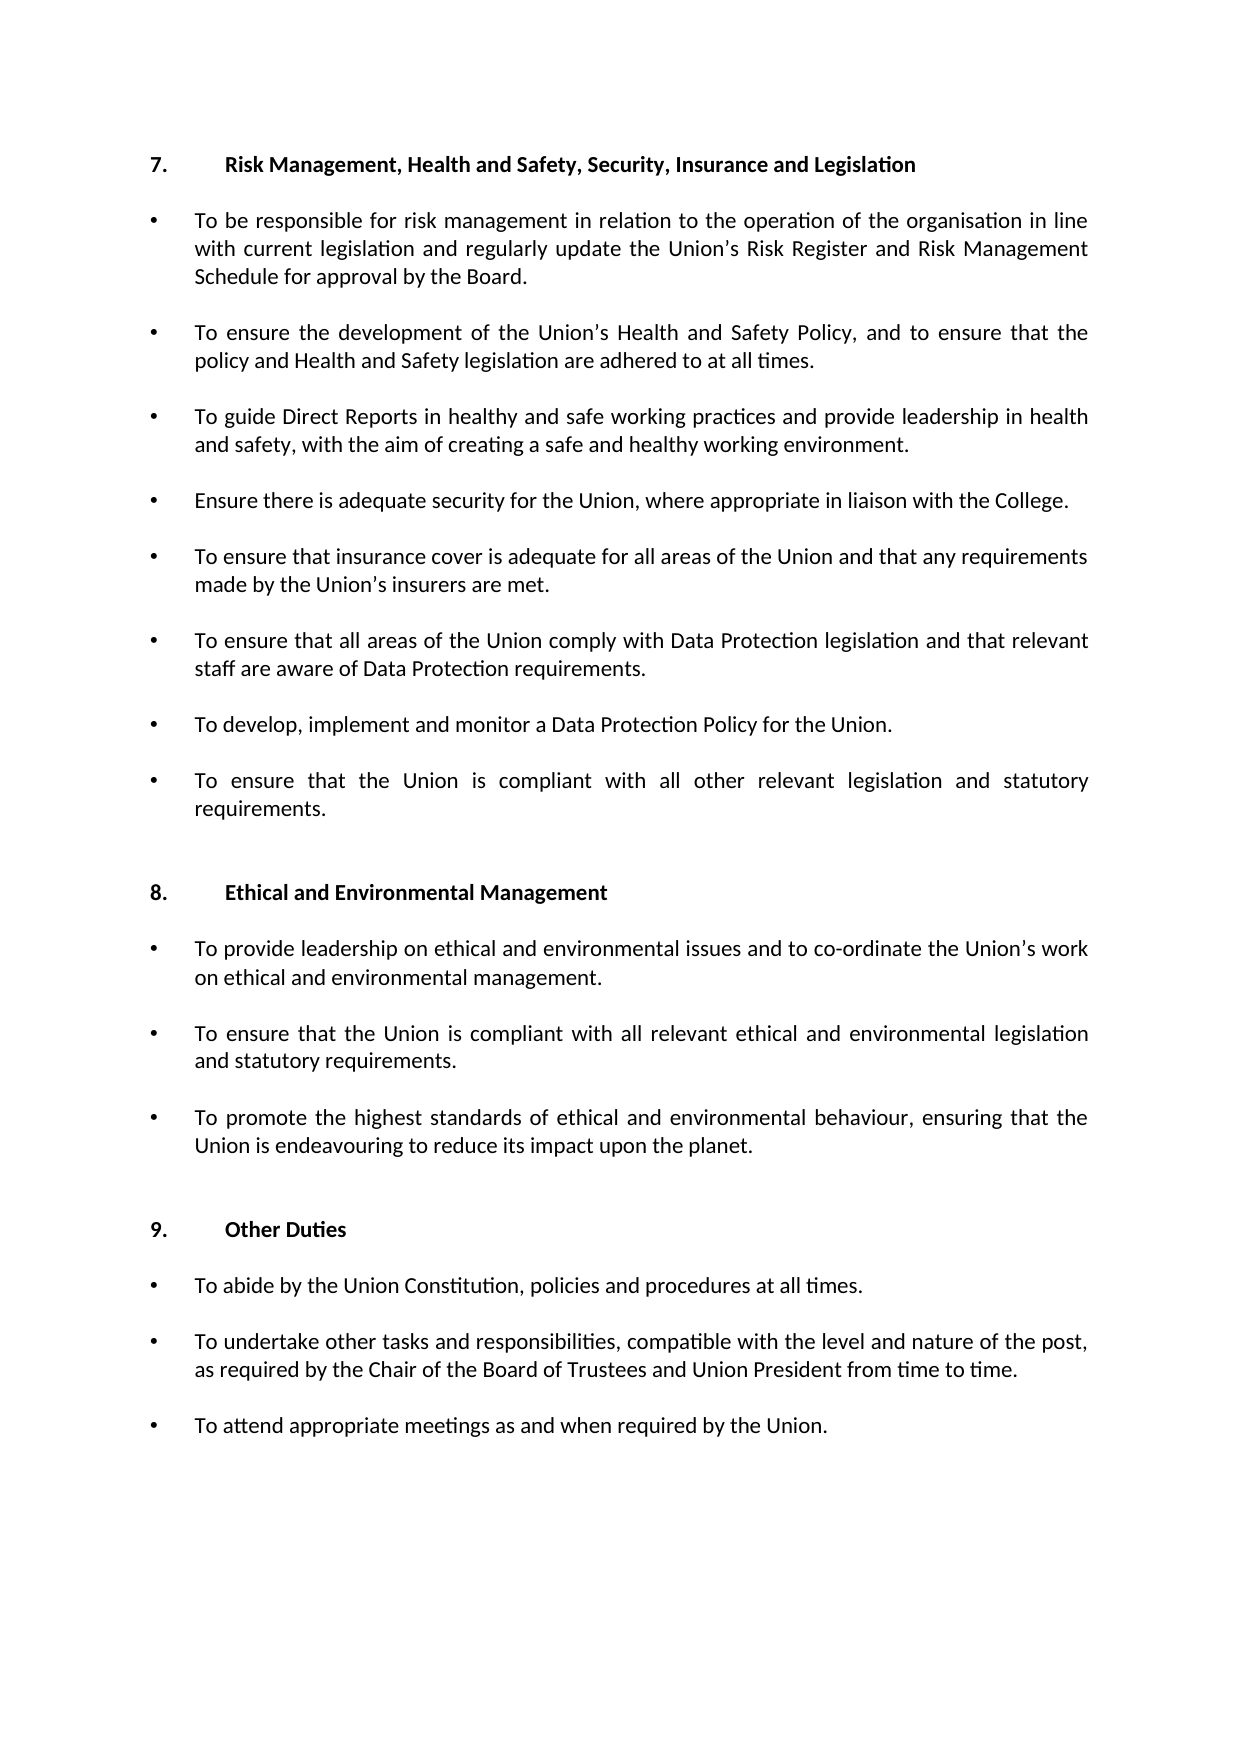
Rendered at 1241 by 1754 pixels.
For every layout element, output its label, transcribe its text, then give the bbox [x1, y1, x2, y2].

list To attend appropriate meetings as and when required by the Union. [150, 1411, 1090, 1439]
list Risk Management, Health and Safety, Security, Insurance and Legislation [150, 150, 1090, 178]
list To guide Direct Reports in healthy and safe working practices and provide leadership in health and safety, with the aim of creating a safe and healthy working environment. [150, 402, 1090, 458]
list To develop, implement and monitor a Data Protection Policy for the Union. [150, 710, 1090, 738]
list To ensure the development of the Union’s Health and Safety Policy, and to ensure that the policy and Health and Safety legislation are adhered to at all times. [150, 318, 1090, 374]
list Other Duties [150, 1215, 1090, 1243]
list To undertake other tasks and responsibilities, compatible with the level and nature of the post, as required by the Chair of the Board of Trustees and Union President from time to time. [150, 1327, 1090, 1383]
list To abide by the Union Constitution, policies and procedures at all times. [150, 1271, 1090, 1299]
list To promote the highest standards of ethical and environmental behaviour, ensuring that the Union is endeavouring to reduce its impact upon the planet. [150, 1103, 1090, 1159]
list To provide leadership on ethical and environmental issues and to co-ordinate the Union’s work on ethical and environmental management. [150, 934, 1090, 991]
list To ensure that insurance cover is adequate for all areas of the Union and that any requirements made by the Union’s insurers are met. [150, 542, 1090, 598]
list Ethical and Environmental Management [150, 878, 1090, 907]
list Ensure there is adequate security for the Union, where appropriate in liaison with the College. [150, 486, 1090, 514]
list To be responsible for risk management in relation to the operation of the organisation in line with current legislation and regularly update the Union’s Risk Register and Risk Management Schedule for approval by the Board. [150, 206, 1090, 290]
list To ensure that the Union is compliant with all other relevant legislation and statutory requirements. [150, 766, 1090, 822]
list To ensure that all areas of the Union comply with Data Protection legislation and that relevant staff are aware of Data Protection requirements. [150, 626, 1090, 682]
list To ensure that the Union is compliant with all relevant ethical and environmental legislation and statutory requirements. [150, 1019, 1090, 1075]
